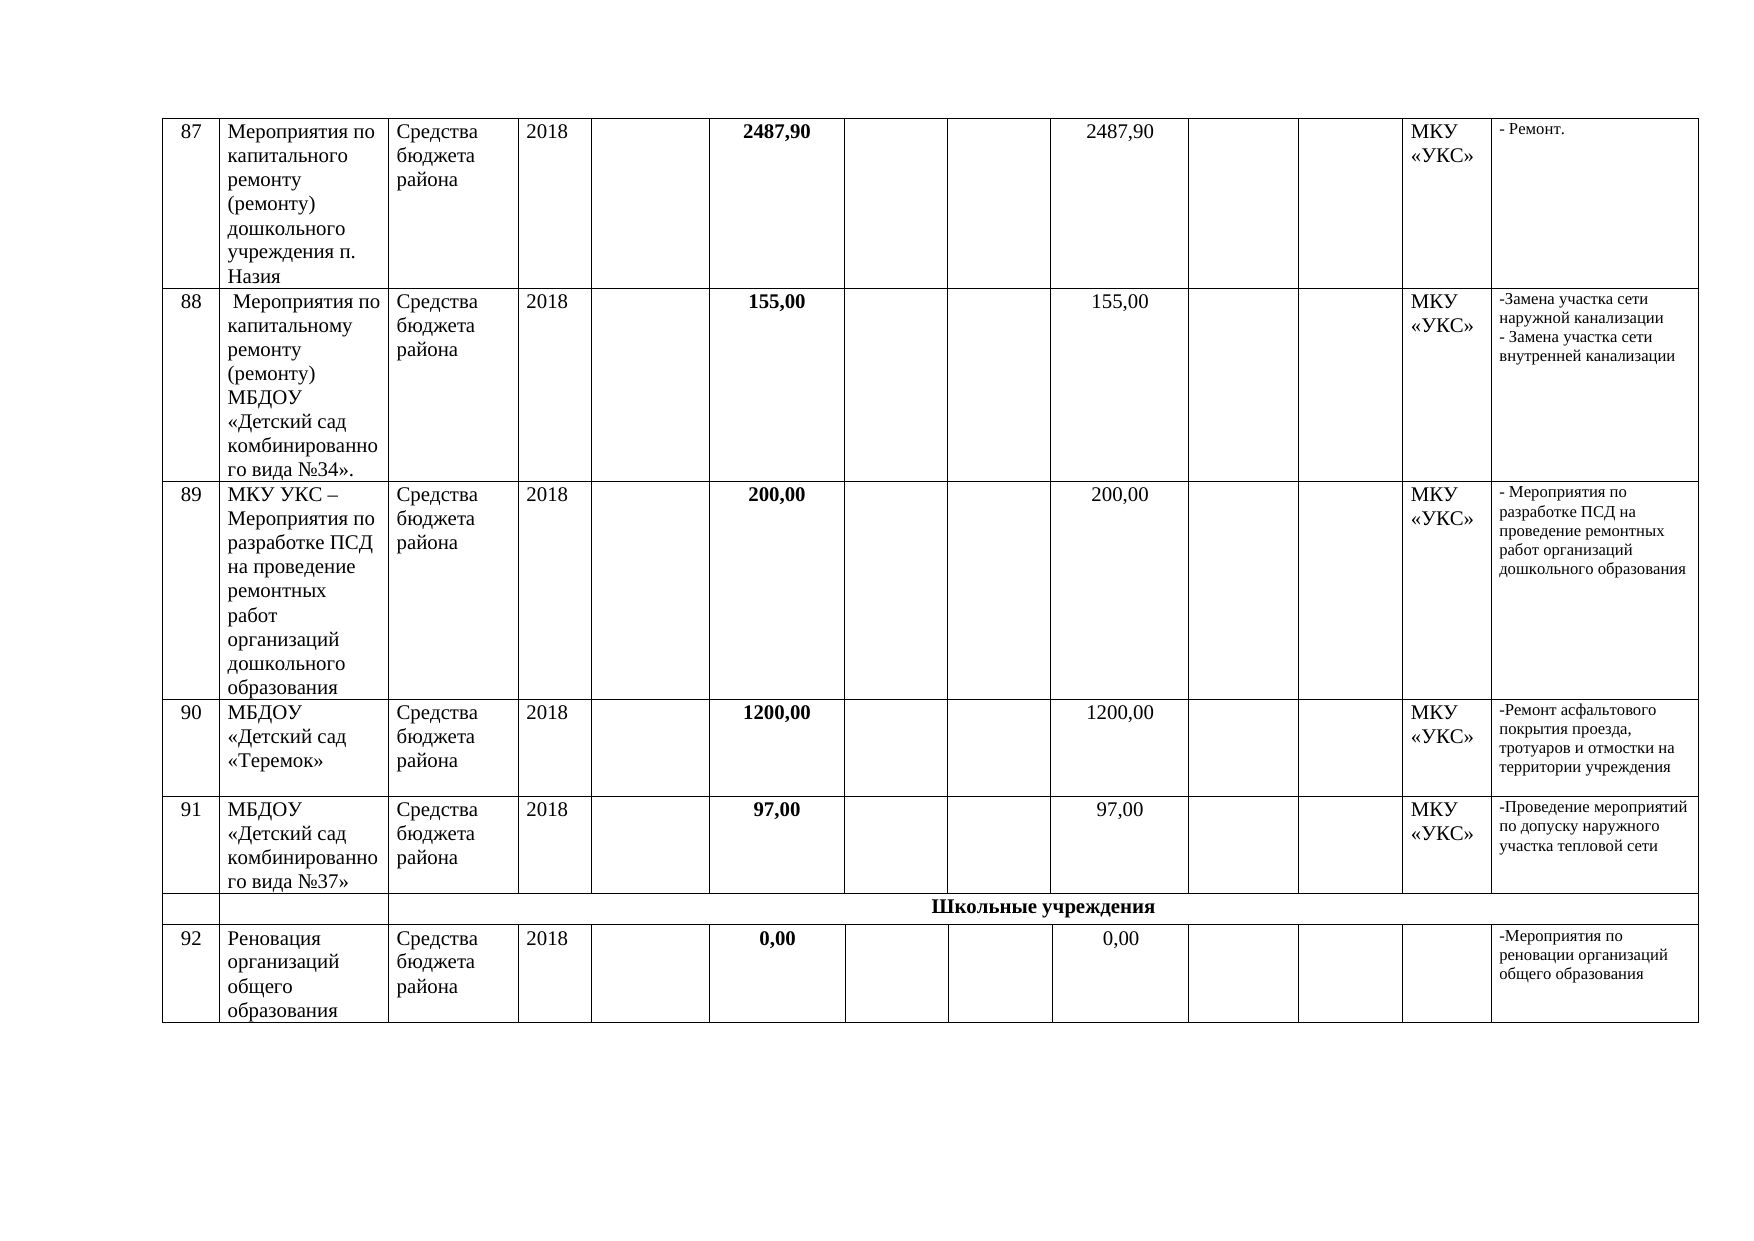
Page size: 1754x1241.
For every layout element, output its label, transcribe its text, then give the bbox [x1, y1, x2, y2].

table_cell [592, 700, 709, 796]
table_cell [948, 797, 1050, 893]
table_cell МКУ УКС – Мероприятия по разработке ПСД на проведение ремонтных работ организаций дошкольного образования [220, 482, 388, 699]
table_cell Средства бюджета района [389, 700, 518, 796]
table_cell [1299, 289, 1402, 481]
table_cell 2018 [519, 482, 591, 699]
table_cell [948, 119, 1050, 288]
table_cell 155,00 [710, 289, 844, 481]
table_cell МКУ «УКС» [1403, 700, 1491, 796]
table_cell Мероприятия по капитальному ремонту (ремонту) МБДОУ «Детский сад комбинированного вида №34». [220, 289, 388, 481]
table_cell Средства бюджета района [389, 289, 518, 481]
table_cell 88 [163, 289, 219, 481]
table_cell [845, 289, 947, 481]
table_cell [592, 119, 709, 288]
table_cell [1189, 797, 1298, 893]
table_cell [1299, 925, 1402, 1022]
table_cell [1299, 797, 1402, 893]
table_cell 155,00 [1051, 289, 1188, 481]
table_cell 2018 [519, 119, 591, 288]
table_cell [949, 925, 1052, 1022]
table_cell 2487,90 [1051, 119, 1188, 288]
table_cell - Мероприятия по разработке ПСД на проведение ремонтных работ организаций дошкольного образования [1492, 482, 1698, 699]
table_cell 2018 [519, 289, 591, 481]
table_cell МКУ «УКС» [1403, 289, 1491, 481]
table_cell 2018 [519, 700, 591, 796]
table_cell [389, 925, 518, 1022]
table_cell МКУ «УКС» [1403, 482, 1491, 699]
table_cell 0,00 [1053, 925, 1188, 1022]
table_cell [845, 700, 947, 796]
table_cell МКУ «УКС» [1403, 119, 1491, 288]
table_cell 1200,00 [1051, 700, 1188, 796]
table_cell [1299, 119, 1402, 288]
table_cell 90 [163, 700, 219, 796]
table_cell [948, 700, 1050, 796]
table_cell [1299, 700, 1402, 796]
table_cell [1189, 289, 1298, 481]
table_cell 92 [163, 925, 219, 1022]
table_cell [846, 925, 948, 1022]
table_cell 91 [163, 797, 219, 893]
table_cell Мероприятия по капитального ремонту (ремонту) дошкольного учреждения п. Назия [220, 119, 388, 288]
table_cell [592, 925, 709, 1022]
table_cell [592, 482, 709, 699]
table_cell МКУ «УКС» [1403, 797, 1491, 893]
table_cell МБДОУ «Детский сад комбинированного вида №37» [220, 797, 388, 893]
table_cell Средства бюджета района [389, 797, 518, 893]
table_cell Реновация организаций общего образования [220, 925, 388, 1022]
table_cell 87 [163, 119, 219, 288]
table_cell [592, 289, 709, 481]
table_cell [1403, 925, 1491, 1022]
table_cell -Ремонт асфальтового покрытия проезда, тротуаров и отмостки на территории учреждения [1492, 700, 1698, 796]
table_cell [220, 894, 388, 924]
table_cell Средства бюджета района [389, 482, 518, 699]
table_cell [1189, 119, 1298, 288]
table_cell [592, 797, 709, 893]
table_cell МБДОУ «Детский сад «Теремок» [220, 700, 388, 796]
table_cell 0,00 [710, 925, 845, 1022]
table_cell -Проведение мероприятий по допуску наружного участка тепловой сети [1492, 797, 1698, 893]
table_cell [845, 482, 947, 699]
table_cell 200,00 [1051, 482, 1188, 699]
table_cell [1189, 482, 1298, 699]
table_cell [948, 482, 1050, 699]
table_cell Средства бюджета района [389, 119, 518, 288]
table_cell 2487,90 [710, 119, 844, 288]
table_cell Школьные учреждения [389, 894, 1698, 924]
table_cell -Мероприятия по реновации организаций общего образования [1492, 925, 1698, 1022]
table_cell 2018 [519, 925, 591, 1022]
table_cell [845, 797, 947, 893]
table_cell 89 [163, 482, 219, 699]
table_cell 97,00 [710, 797, 844, 893]
table_cell [948, 289, 1050, 481]
table_cell 200,00 [710, 482, 844, 699]
table_cell - Ремонт. [1492, 119, 1698, 288]
table_cell [163, 894, 219, 924]
table_cell [1189, 925, 1298, 1022]
table_cell [1299, 482, 1402, 699]
table_cell -Замена участка сети наружной канализации - Замена участка сети внутренней канализации [1492, 289, 1698, 481]
table_cell 2018 [519, 797, 591, 893]
table_cell [845, 119, 947, 288]
table_cell [1189, 700, 1298, 796]
table_cell 1200,00 [710, 700, 844, 796]
table_cell 97,00 [1051, 797, 1188, 893]
